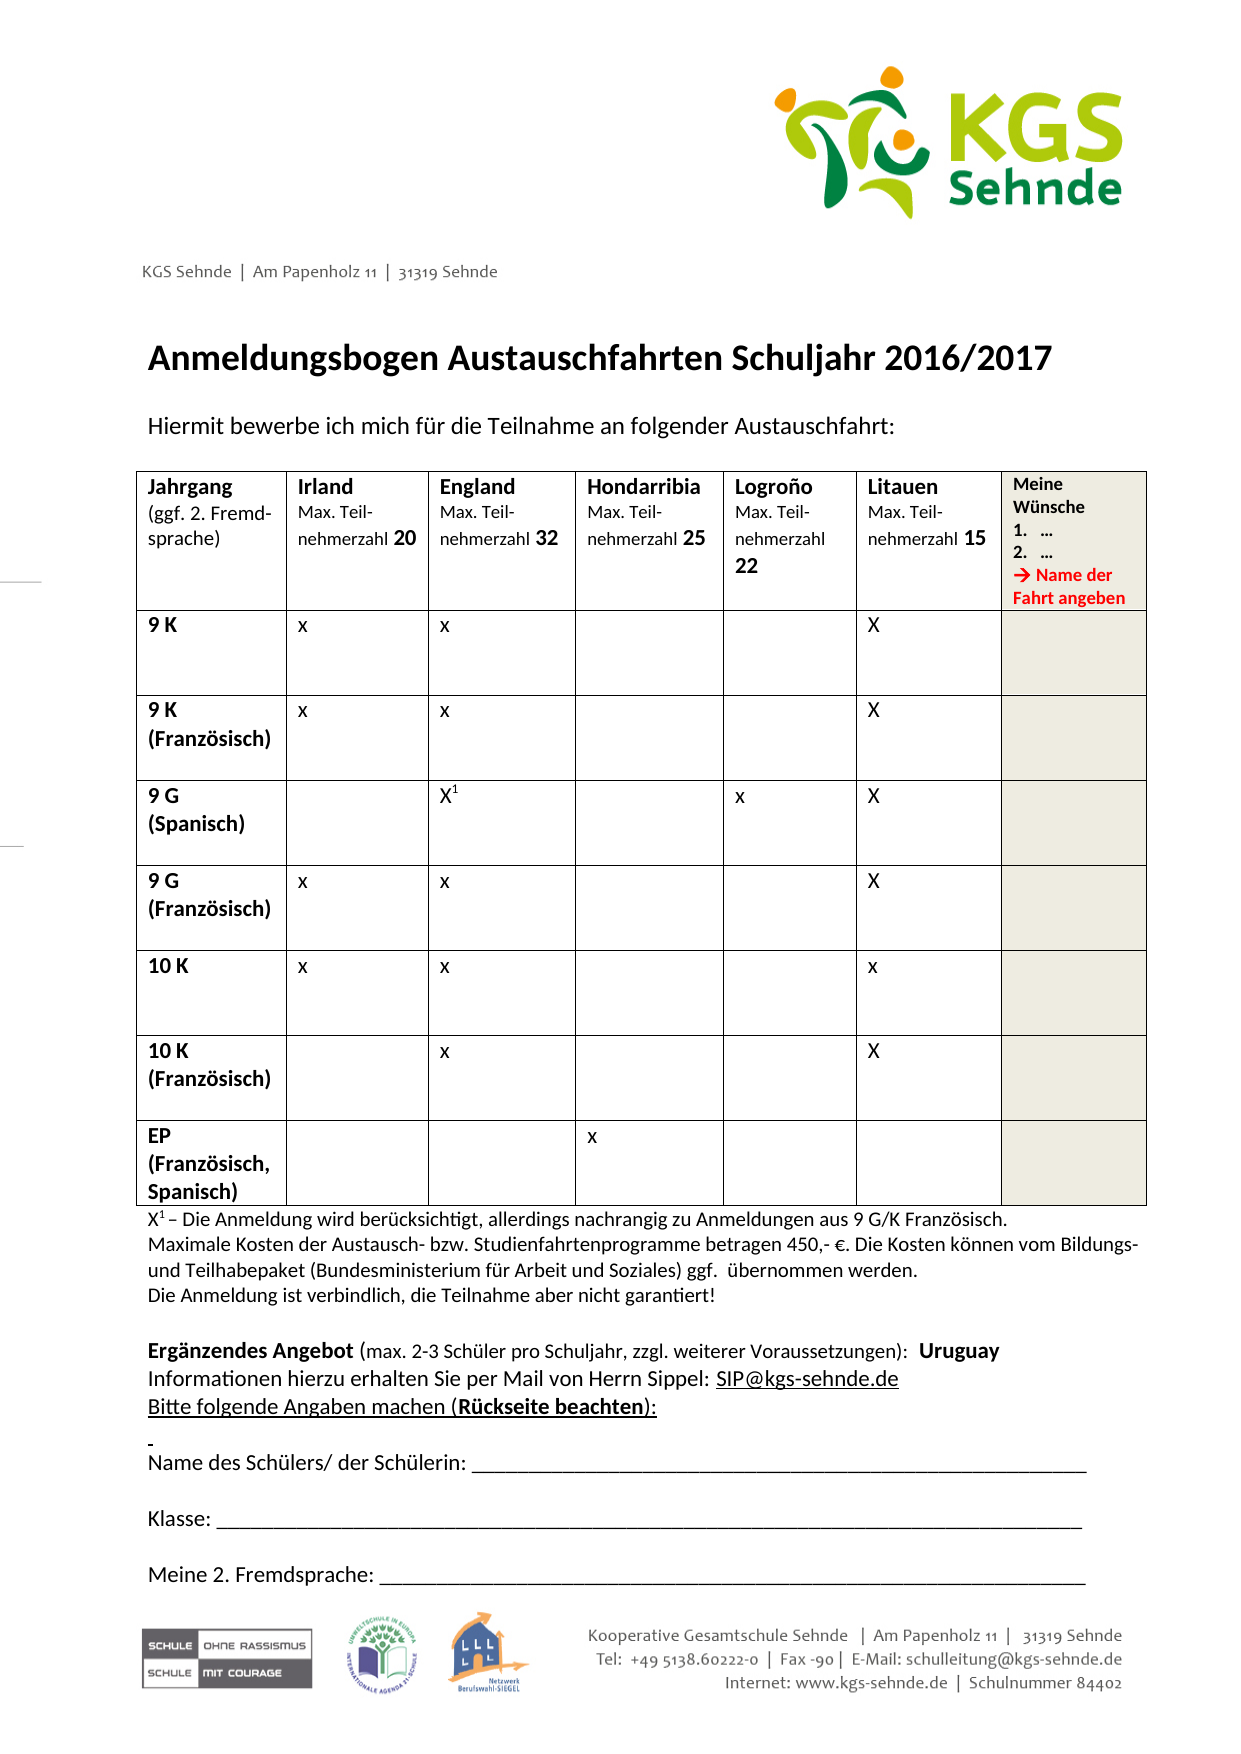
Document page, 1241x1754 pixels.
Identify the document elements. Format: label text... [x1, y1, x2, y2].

table_cell [1002, 1121, 1146, 1205]
table_cell [576, 866, 723, 950]
table_header Irland Max. Teilnehmerzahl 20 [287, 472, 428, 609]
table_cell [287, 1036, 428, 1120]
table_cell x [429, 951, 575, 1035]
table_cell 10 K [137, 951, 286, 1035]
table_cell [1002, 866, 1146, 950]
text Meine 2. Fremdsprache: ______________________________________________________________ [148, 1560, 1093, 1588]
table_cell [724, 1036, 856, 1120]
table_cell 9 G (Französisch) [137, 866, 286, 950]
table_cell [724, 611, 856, 694]
table_cell [857, 1121, 1001, 1205]
table_cell [576, 696, 723, 780]
table_cell x [576, 1121, 723, 1205]
table_cell 9 G (Spanisch) [137, 781, 286, 865]
table_cell X [857, 866, 1001, 950]
table_cell x [429, 866, 575, 950]
table_cell [1002, 1036, 1146, 1120]
table_cell [724, 696, 856, 780]
table_header Logroño Max. Teilnehmerzahl 22 [724, 472, 856, 609]
table_cell x [287, 611, 428, 694]
table_cell 10 K (Französisch) [137, 1036, 286, 1120]
table_cell X [857, 611, 1001, 694]
table_cell [287, 781, 428, 865]
table_cell [1002, 696, 1146, 780]
table_cell [1002, 781, 1146, 865]
table_cell [576, 611, 723, 694]
table_cell [576, 951, 723, 1035]
table_cell X [857, 781, 1001, 865]
table_cell [1002, 951, 1146, 1035]
table_cell [724, 1121, 856, 1205]
table_cell [576, 1036, 723, 1120]
table_cell x [287, 696, 428, 780]
text Name des Schülers/ der Schülerin: ______________________________________________________ Klasse: ____________________________________________________________________________ [148, 1448, 1093, 1532]
text Ergänzendes Angebot (max. 2-3 Schüler pro Schuljahr, zzgl. weiterer Voraussetzungen): Uruguay Informationen hierzu erhalten Sie per Mail von Herrn Sippel: SIP@kgs-sehnde.de [148, 1336, 1093, 1392]
text Maximale Kosten der Austausch- bzw. Studienfahrtenprogramme betragen 450,- €. Die Kosten können vom Bildungs- und Teilhabepaket (Bundesministerium für Arbeit und Soziales) ggf. übernommen werden. [148, 1232, 1152, 1282]
table_cell x [429, 1036, 575, 1120]
table_cell x [287, 866, 428, 950]
table_cell EP (Französisch, Spanisch) [137, 1121, 286, 1205]
table_header Litauen Max. Teilnehmerzahl 15 [857, 472, 1001, 609]
table_header Meine Wünsche 1. … 2. … Name der Fahrt angeben [1002, 472, 1146, 609]
table_cell x [857, 951, 1001, 1035]
table_cell X1 [429, 781, 575, 865]
table_header England Max. Teilnehmerzahl 32 [429, 472, 575, 609]
table_cell X [857, 696, 1001, 780]
picture [0, 0, 1240, 1749]
table_cell [429, 1121, 575, 1205]
table_header Jahrgang (ggf. 2. Fremdsprache) [137, 472, 286, 609]
table_header Hondarribia Max. Teilnehmerzahl 25 [576, 472, 723, 609]
text Bitte folgende Angaben machen (Rückseite beachten): [148, 1392, 1093, 1420]
text X1 – Die Anmeldung wird berücksichtigt, allerdings nachrangig zu Anmeldungen aus 9 G/K Französisch. [148, 1206, 1093, 1232]
table_cell [1002, 611, 1146, 694]
table_cell x [287, 951, 428, 1035]
table_cell [576, 781, 723, 865]
table_cell x [724, 781, 856, 865]
table_cell [287, 1121, 428, 1205]
text Hiermit bewerbe ich mich für die Teilnahme an folgender Austauschfahrt: [148, 410, 1166, 440]
table_cell 9 K [137, 611, 286, 694]
table_cell x [429, 696, 575, 780]
table_cell X [857, 1036, 1001, 1120]
table_cell [724, 866, 856, 950]
table_cell x [429, 611, 575, 694]
text Die Anmeldung ist verbindlich, die Teilnahme aber nicht garantiert! [148, 1282, 1093, 1308]
table_cell 9 K (Französisch) [137, 696, 286, 780]
table_cell [724, 951, 856, 1035]
list Anmeldungsbogen Austauschfahrten Schuljahr 2016/2017 [148, 333, 1093, 379]
